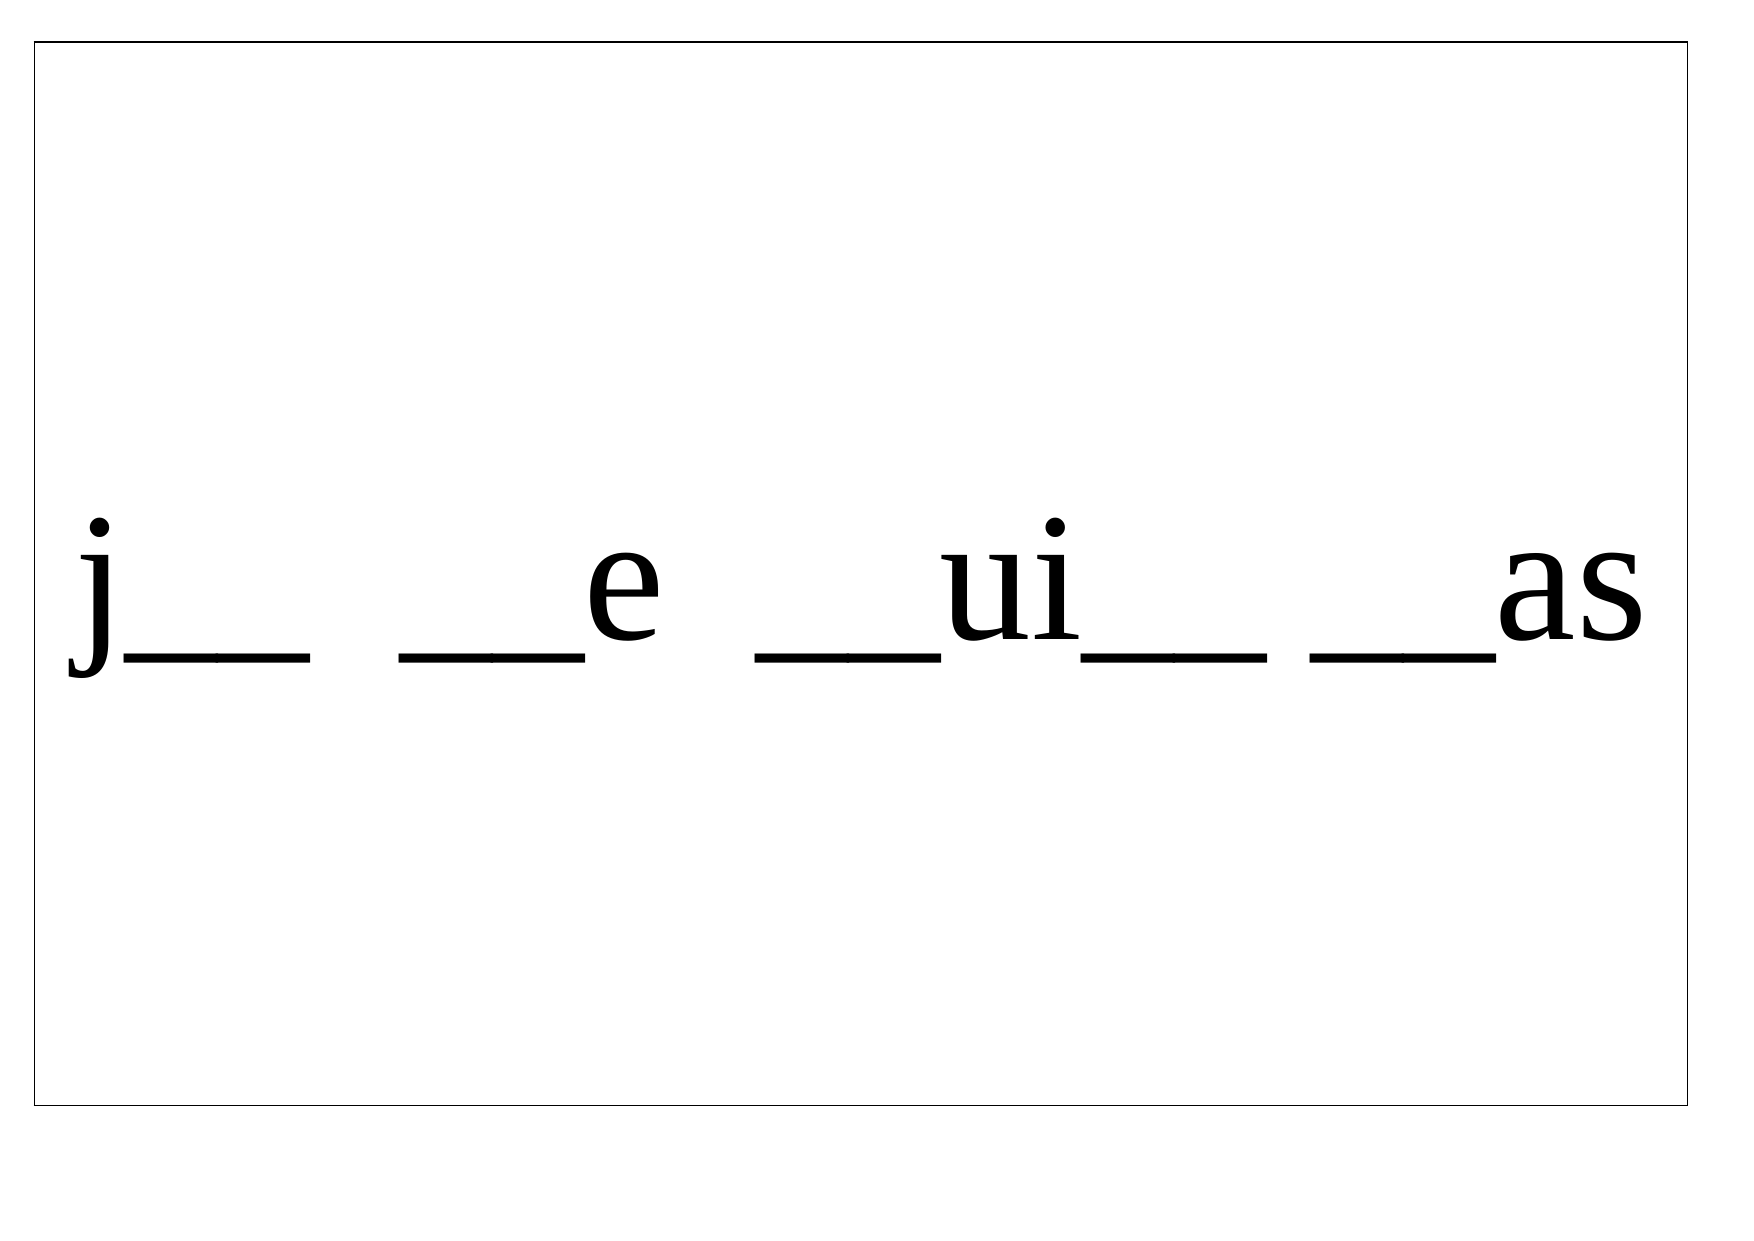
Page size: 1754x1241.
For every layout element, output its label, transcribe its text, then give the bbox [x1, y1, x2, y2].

table_cell j__ __e __ui__ __as [35, 43, 1687, 1104]
